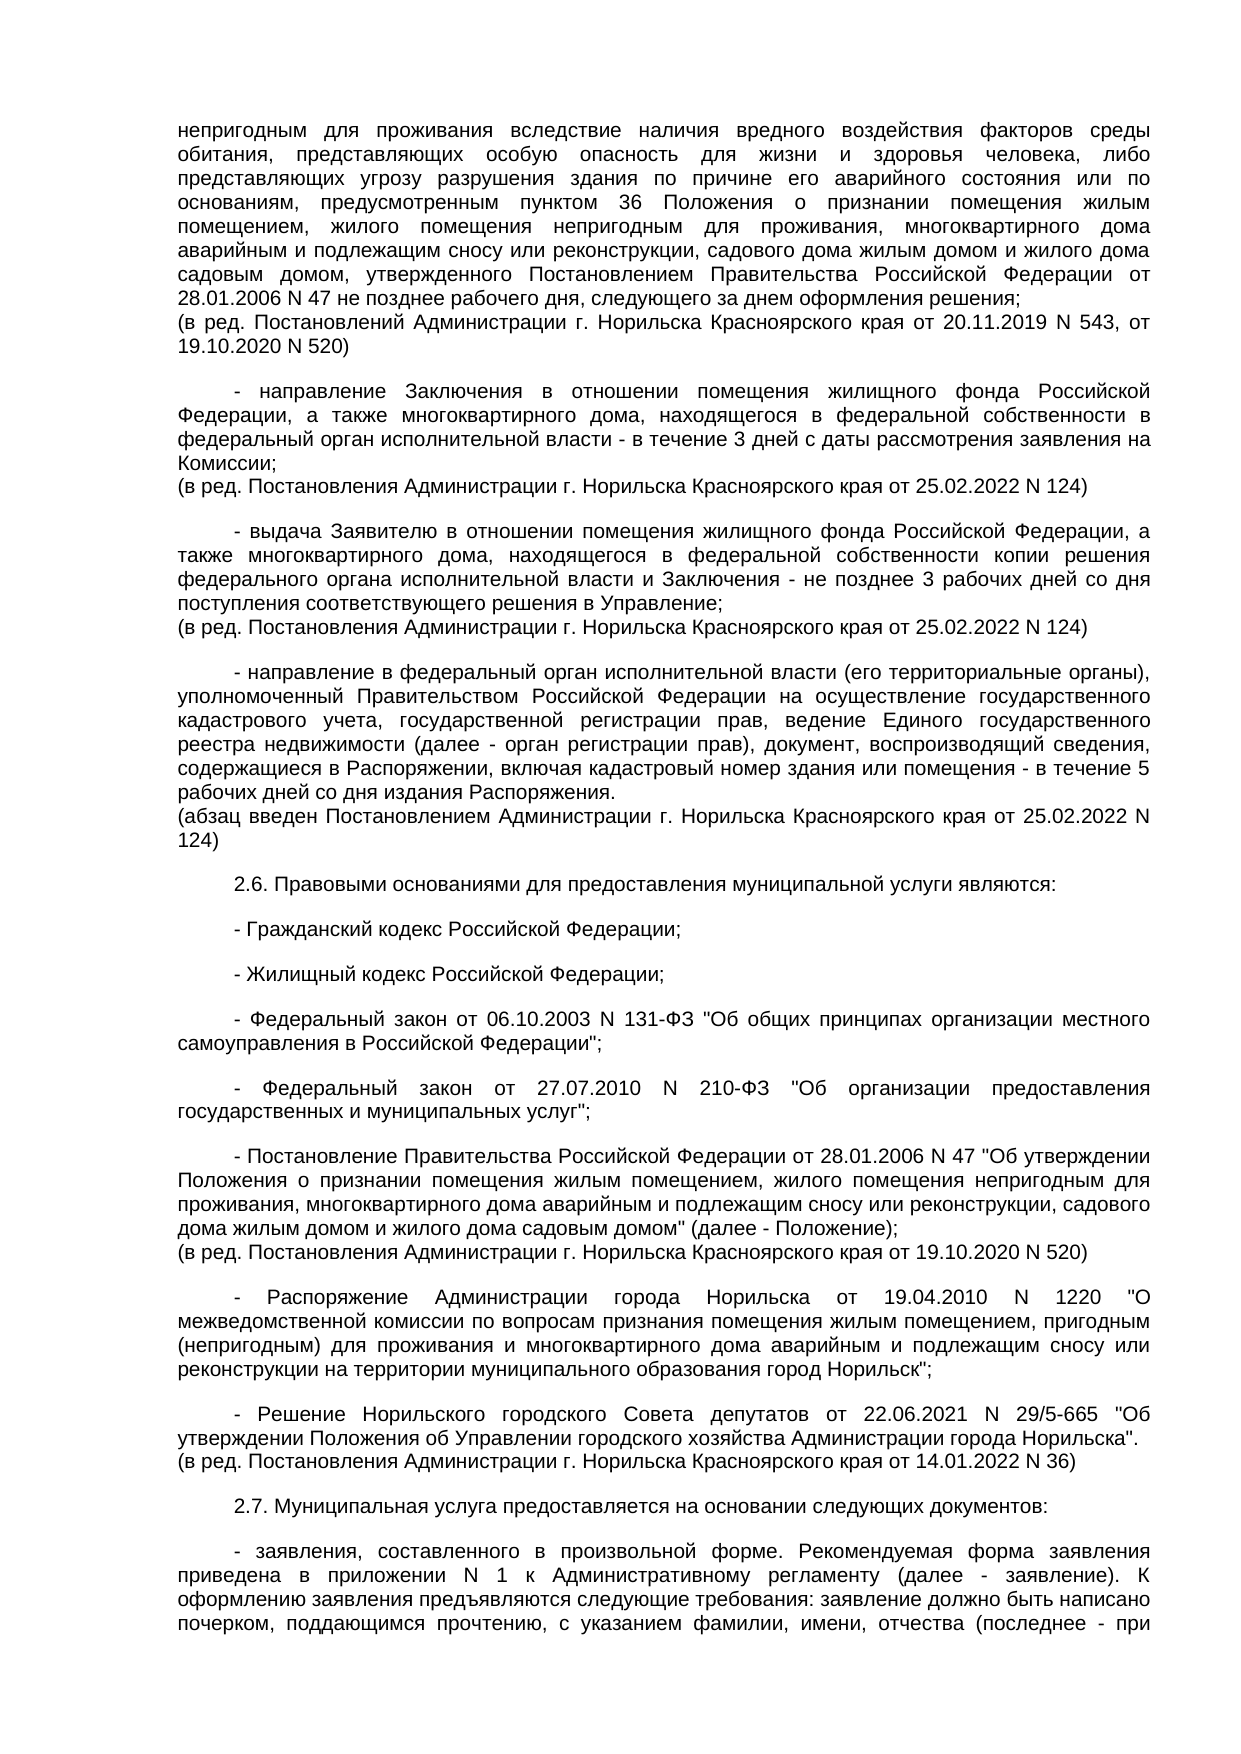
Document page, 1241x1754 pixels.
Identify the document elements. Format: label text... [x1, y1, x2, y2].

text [177, 1539, 1152, 1635]
text (в ред. Постановления Администрации г. Норильска Красноярского края от 19.10.2020 N 520) [177, 1240, 1152, 1264]
text - Жилищный кодекс Российской Федерации; [177, 962, 1152, 986]
text - Федеральный закон от 06.10.2003 N 131-ФЗ "Об общих принципах организации местного самоуправления в Российской Федерации"; [177, 1007, 1152, 1054]
text (абзац введен Постановлением Администрации г. Норильска Красноярского края от 25.02.2022 N 124) [177, 803, 1152, 851]
text - Решение Норильского городского Совета депутатов от 22.06.2021 N 29/5-665 "Об утверждении Положения об Управлении городского хозяйства Администрации города Норильска". [177, 1401, 1152, 1449]
text (в ред. Постановления Администрации г. Норильска Красноярского края от 14.01.2022 N 36) [177, 1449, 1152, 1473]
text 2.6. Правовыми основаниями для предоставления муниципальной услуги являются: [177, 872, 1152, 896]
text (в ред. Постановления Администрации г. Норильска Красноярского края от 25.02.2022 N 124) [177, 615, 1152, 639]
text - Федеральный закон от 27.07.2010 N 210-ФЗ "Об организации предоставления государственных и муниципальных услуг"; [177, 1075, 1152, 1123]
text - Распоряжение Администрации города Норильска от 19.04.2010 N 1220 "О межведомственной комиссии по вопросам признания помещения жилым помещением, пригодным (непригодным) для проживания и многоквартирного дома аварийным и подлежащим сносу или реконструкции на территории муниципального образования город Норильск"; [177, 1285, 1152, 1381]
text (в ред. Постановления Администрации г. Норильска Красноярского края от 25.02.2022 N 124) [177, 474, 1152, 498]
text (в ред. Постановлений Администрации г. Норильска Красноярского края от 20.11.2019 N 543, от 19.10.2020 N 520) [177, 310, 1152, 358]
text - Постановление Правительства Российской Федерации от 28.01.2006 N 47 "Об утверждении Положения о признании помещения жилым помещением, жилого помещения непригодным для проживания, многоквартирного дома аварийным и подлежащим сносу или реконструкции, садового дома жилым домом и жилого дома садовым домом" (далее - Положение); [177, 1144, 1152, 1240]
text - Гражданский кодекс Российской Федерации; [177, 917, 1152, 941]
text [177, 118, 1152, 310]
text - направление Заключения в отношении помещения жилищного фонда Российской Федерации, а также многоквартирного дома, находящегося в федеральной собственности в федеральный орган исполнительной власти - в течение 3 дней с даты рассмотрения заявления на Комиссии; [177, 378, 1152, 474]
text - направление в федеральный орган исполнительной власти (его территориальные органы), уполномоченный Правительством Российской Федерации на осуществление государственного кадастрового учета, государственной регистрации прав, ведение Единого государственного реестра недвижимости (далее - орган регистрации прав), документ, воспроизводящий сведения, содержащиеся в Распоряжении, включая кадастровый номер здания или помещения - в течение 5 рабочих дней со дня издания Распоряжения. [177, 660, 1152, 803]
text - выдача Заявителю в отношении помещения жилищного фонда Российской Федерации, а также многоквартирного дома, находящегося в федеральной собственности копии решения федерального органа исполнительной власти и Заключения - не позднее 3 рабочих дней со дня поступления соответствующего решения в Управление; [177, 519, 1152, 615]
text 2.7. Муниципальная услуга предоставляется на основании следующих документов: [177, 1494, 1152, 1518]
